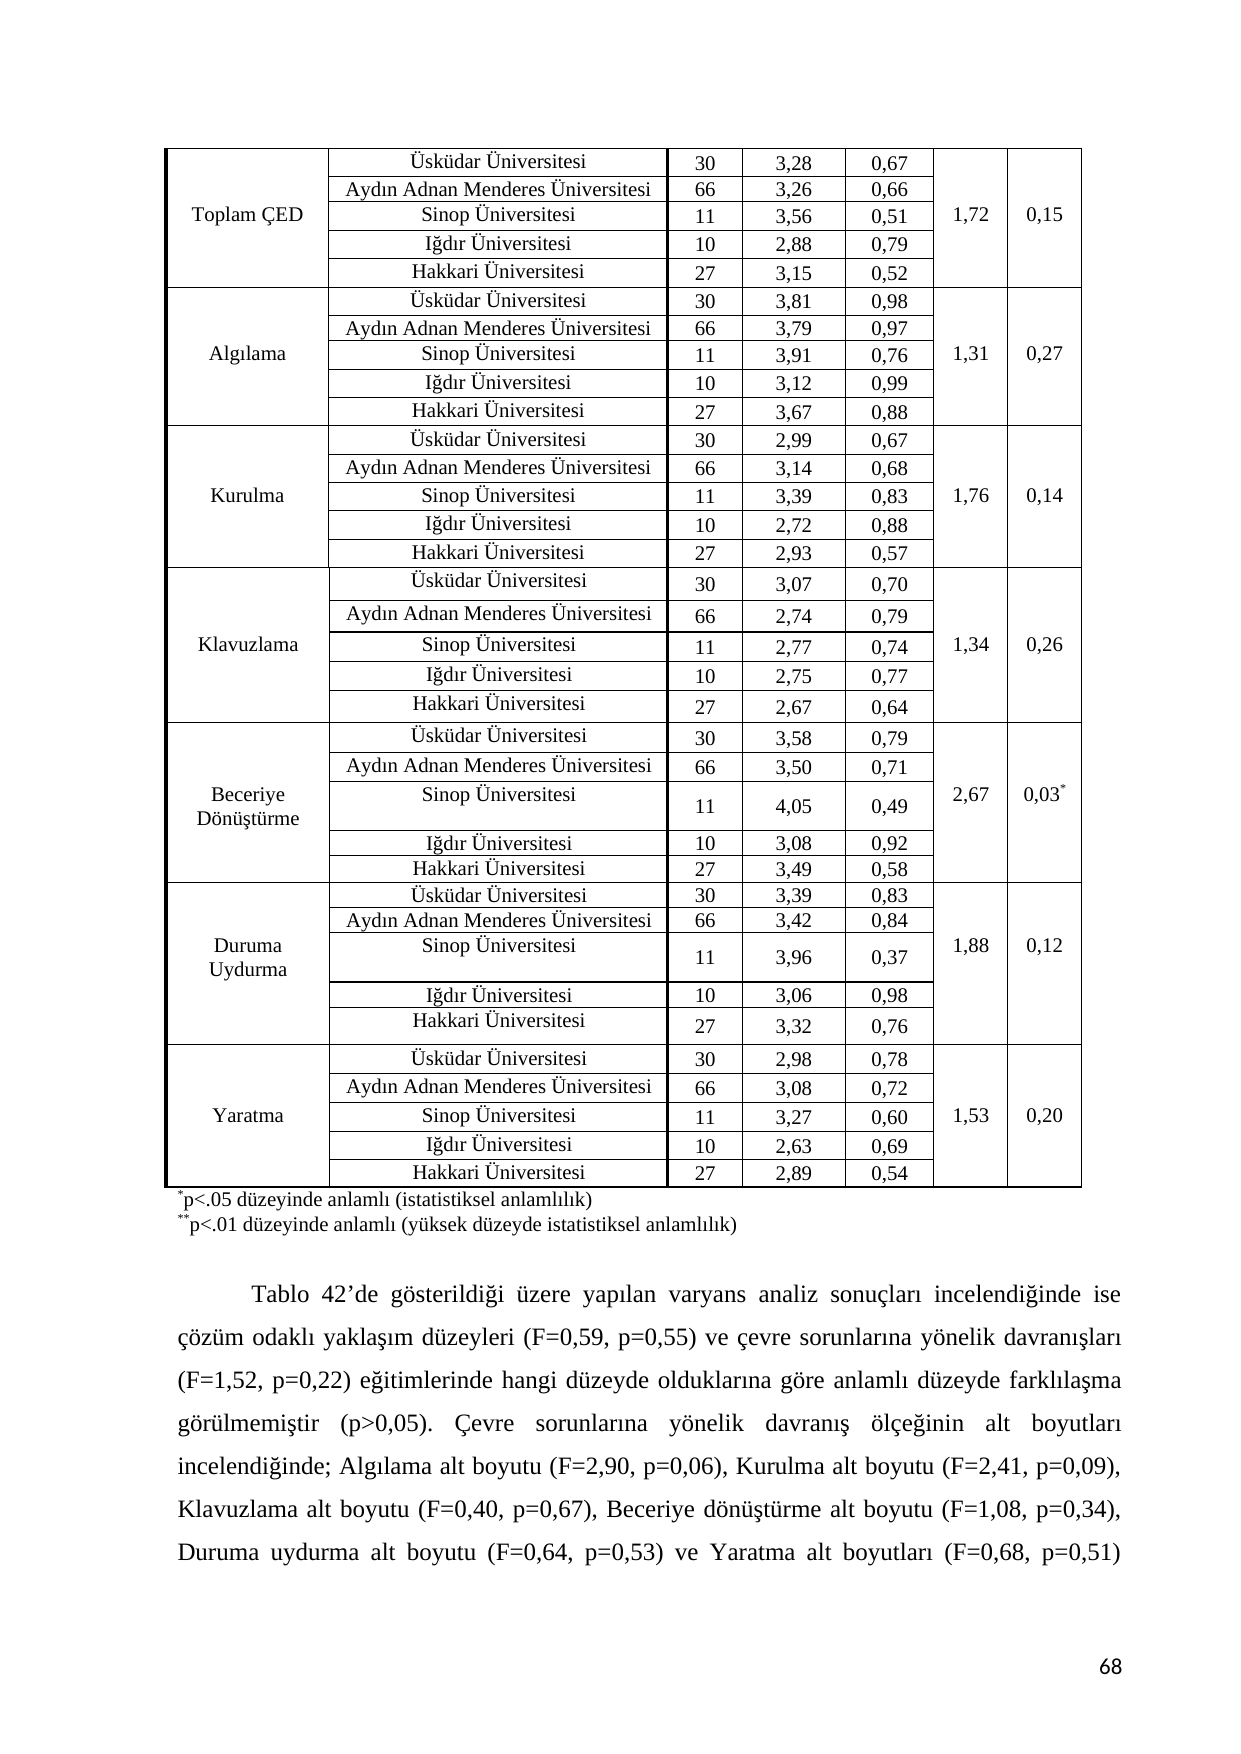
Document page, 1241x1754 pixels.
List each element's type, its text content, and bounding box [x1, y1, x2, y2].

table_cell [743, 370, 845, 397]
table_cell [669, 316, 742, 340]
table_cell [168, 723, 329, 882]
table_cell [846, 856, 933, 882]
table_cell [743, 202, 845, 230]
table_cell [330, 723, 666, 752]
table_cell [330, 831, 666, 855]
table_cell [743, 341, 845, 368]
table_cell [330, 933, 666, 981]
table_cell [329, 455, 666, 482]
text **p<.01 düzeyinde anlamlı (yüksek düzeyde istatistiksel anlamlılık) [177, 1211, 1122, 1236]
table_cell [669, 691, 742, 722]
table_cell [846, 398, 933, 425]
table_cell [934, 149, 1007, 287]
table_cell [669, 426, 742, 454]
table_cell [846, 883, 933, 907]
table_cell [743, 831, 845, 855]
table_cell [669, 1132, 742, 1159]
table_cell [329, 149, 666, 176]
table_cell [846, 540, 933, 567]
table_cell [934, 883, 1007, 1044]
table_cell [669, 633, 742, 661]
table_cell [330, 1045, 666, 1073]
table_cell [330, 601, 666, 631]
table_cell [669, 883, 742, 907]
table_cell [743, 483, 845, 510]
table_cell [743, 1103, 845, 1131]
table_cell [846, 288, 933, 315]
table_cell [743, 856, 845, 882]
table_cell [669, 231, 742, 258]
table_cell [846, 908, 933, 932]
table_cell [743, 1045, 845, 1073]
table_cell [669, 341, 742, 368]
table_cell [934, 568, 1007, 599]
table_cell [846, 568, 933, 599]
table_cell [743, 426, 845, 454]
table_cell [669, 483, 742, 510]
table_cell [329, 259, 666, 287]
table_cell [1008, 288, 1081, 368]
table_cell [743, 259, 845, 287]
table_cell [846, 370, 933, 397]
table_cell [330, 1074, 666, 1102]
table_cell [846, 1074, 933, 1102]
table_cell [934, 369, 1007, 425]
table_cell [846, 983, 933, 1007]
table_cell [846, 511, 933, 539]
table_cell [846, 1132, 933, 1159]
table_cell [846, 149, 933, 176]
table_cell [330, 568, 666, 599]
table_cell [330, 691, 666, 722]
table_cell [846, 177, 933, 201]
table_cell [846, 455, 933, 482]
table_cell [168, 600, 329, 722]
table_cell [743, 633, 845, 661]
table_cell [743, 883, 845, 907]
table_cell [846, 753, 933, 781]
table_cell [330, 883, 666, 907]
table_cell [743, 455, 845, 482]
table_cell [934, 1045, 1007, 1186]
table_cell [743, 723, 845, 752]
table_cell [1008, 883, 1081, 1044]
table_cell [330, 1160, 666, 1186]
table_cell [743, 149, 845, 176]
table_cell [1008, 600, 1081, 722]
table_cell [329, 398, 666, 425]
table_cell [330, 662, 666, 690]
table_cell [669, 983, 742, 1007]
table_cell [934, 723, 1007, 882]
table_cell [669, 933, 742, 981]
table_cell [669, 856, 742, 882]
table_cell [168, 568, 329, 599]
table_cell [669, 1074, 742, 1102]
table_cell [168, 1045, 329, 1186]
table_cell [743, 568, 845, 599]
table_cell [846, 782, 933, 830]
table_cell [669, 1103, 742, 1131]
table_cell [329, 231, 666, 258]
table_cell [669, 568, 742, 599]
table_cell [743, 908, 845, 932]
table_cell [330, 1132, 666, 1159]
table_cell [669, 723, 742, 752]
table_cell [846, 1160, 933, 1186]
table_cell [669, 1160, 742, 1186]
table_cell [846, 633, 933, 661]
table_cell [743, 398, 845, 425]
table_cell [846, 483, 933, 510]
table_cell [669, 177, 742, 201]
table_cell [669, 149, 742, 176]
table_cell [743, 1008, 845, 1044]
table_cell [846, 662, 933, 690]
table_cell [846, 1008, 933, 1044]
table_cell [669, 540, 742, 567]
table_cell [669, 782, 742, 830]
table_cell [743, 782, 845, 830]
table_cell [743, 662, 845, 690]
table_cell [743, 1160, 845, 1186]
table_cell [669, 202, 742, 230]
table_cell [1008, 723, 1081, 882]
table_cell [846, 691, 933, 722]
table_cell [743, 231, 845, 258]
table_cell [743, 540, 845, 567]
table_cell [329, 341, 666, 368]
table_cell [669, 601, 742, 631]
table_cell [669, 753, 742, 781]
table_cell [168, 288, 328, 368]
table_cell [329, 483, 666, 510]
text *p<.05 düzeyinde anlamlı (istatistiksel anlamlılık) [177, 1187, 1122, 1211]
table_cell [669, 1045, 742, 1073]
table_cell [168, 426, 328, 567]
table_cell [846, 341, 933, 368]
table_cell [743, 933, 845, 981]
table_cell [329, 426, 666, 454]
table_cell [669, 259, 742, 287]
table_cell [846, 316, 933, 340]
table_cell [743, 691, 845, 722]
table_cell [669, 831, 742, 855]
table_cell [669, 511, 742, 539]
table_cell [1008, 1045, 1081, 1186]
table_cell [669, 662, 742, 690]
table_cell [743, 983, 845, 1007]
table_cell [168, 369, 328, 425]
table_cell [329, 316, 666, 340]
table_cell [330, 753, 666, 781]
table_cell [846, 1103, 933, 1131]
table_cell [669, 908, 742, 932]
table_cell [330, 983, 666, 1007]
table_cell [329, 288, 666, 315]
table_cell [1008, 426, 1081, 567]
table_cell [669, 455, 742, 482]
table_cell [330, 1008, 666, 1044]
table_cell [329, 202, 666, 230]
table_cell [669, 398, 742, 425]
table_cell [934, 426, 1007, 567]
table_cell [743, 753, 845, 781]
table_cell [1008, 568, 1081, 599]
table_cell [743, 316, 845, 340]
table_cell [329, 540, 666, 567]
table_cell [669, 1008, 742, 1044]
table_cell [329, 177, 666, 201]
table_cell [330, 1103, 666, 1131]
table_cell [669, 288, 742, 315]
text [177, 1279, 1122, 1566]
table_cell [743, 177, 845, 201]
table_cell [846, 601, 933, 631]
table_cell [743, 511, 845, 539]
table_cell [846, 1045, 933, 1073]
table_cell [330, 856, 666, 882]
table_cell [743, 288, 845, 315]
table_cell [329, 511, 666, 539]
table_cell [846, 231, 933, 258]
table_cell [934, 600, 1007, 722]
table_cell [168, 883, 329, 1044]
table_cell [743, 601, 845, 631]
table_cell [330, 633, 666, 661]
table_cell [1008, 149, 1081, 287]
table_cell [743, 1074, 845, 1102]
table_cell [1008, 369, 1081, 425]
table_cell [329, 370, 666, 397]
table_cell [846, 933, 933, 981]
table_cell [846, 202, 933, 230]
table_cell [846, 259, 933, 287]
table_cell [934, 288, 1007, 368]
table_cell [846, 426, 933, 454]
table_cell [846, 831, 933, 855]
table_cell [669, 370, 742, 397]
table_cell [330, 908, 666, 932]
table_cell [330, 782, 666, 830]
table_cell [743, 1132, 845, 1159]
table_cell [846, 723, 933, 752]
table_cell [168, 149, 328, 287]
